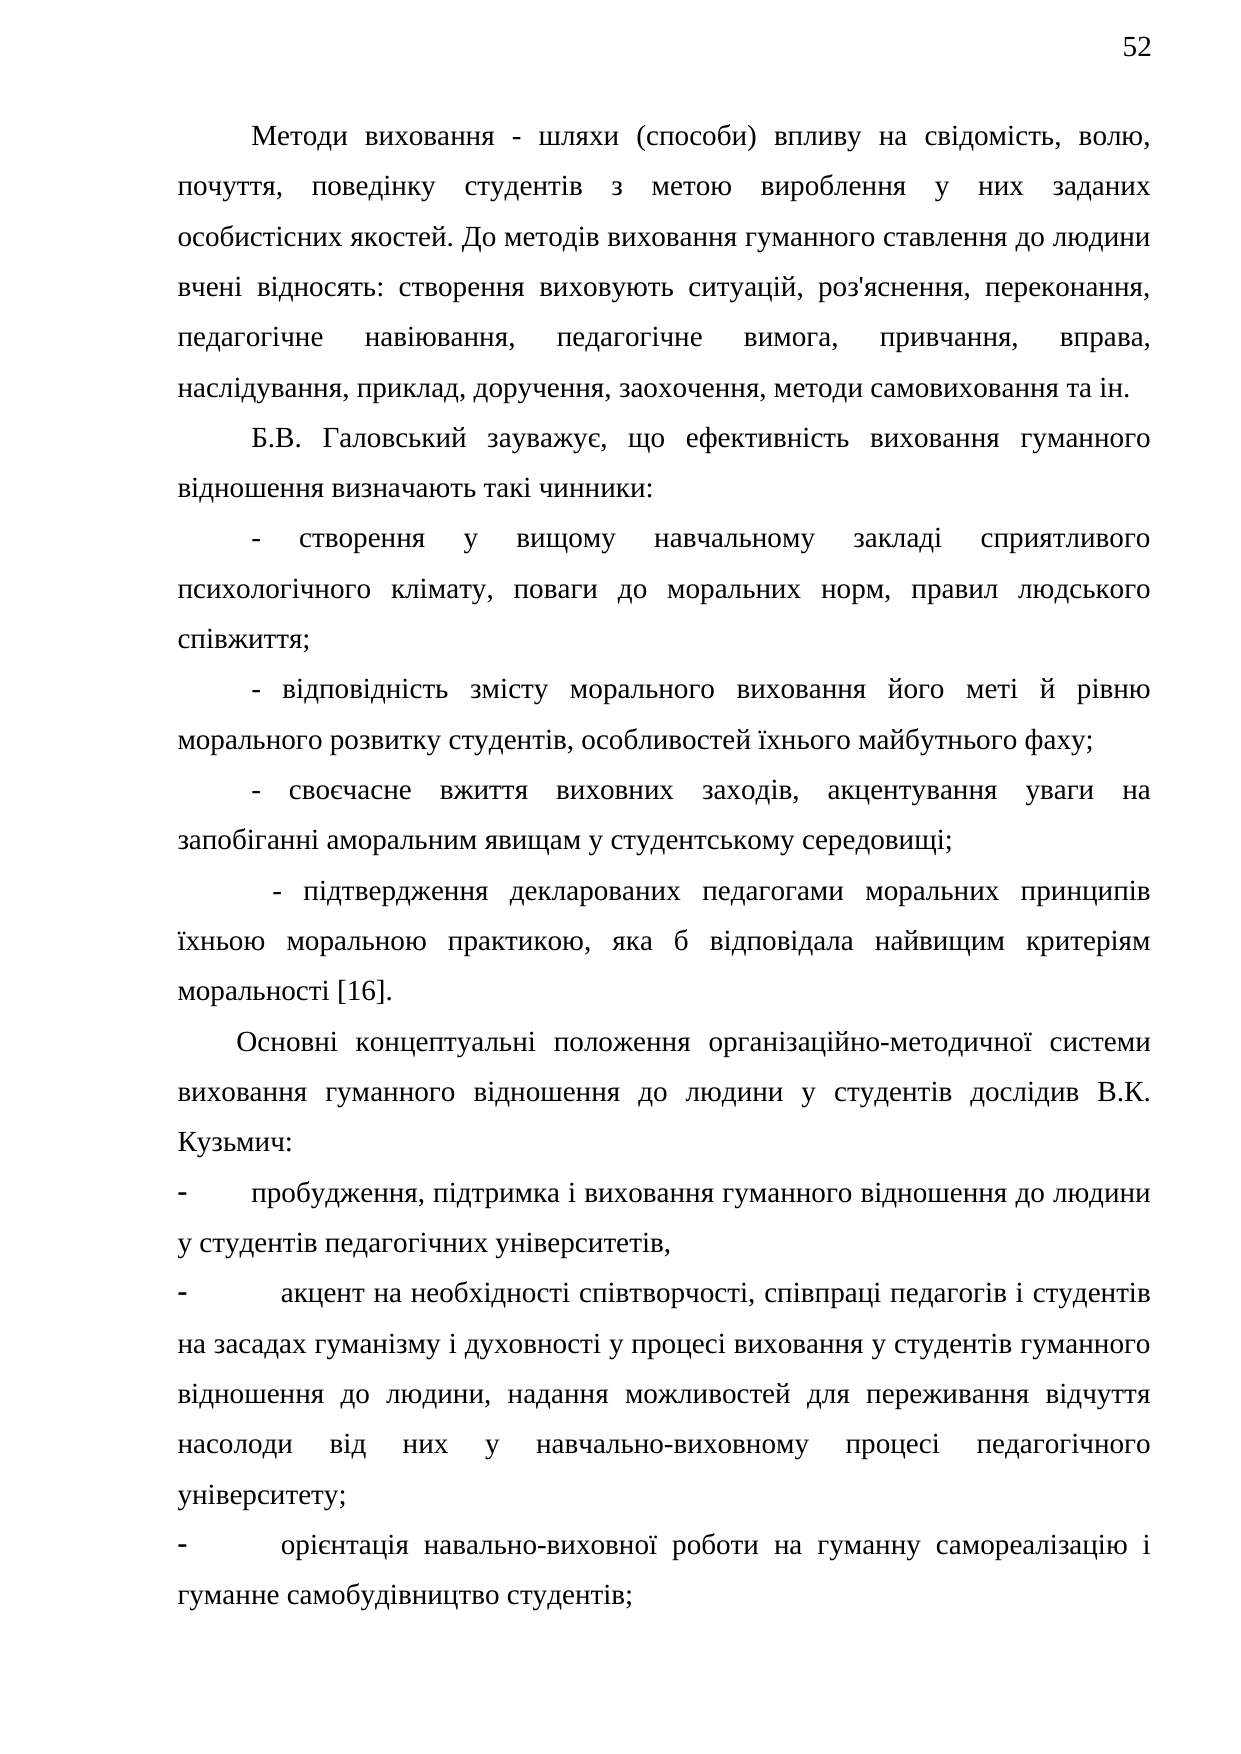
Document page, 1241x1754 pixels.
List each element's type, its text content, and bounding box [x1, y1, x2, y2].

text - відповідність змісту морального виховання його меті й рівню морального розвитку студентів, особливостей їхнього майбутнього фаху; [177, 672, 1152, 755]
text - створення у вищому навчальному закладі сприятливого психологічного клімату, поваги до моральних норм, правил людського співжиття; [177, 521, 1152, 655]
text - своєчасне вжиття виховних заходів, акцентування уваги на запобіганні аморальним явищам у студентському середовищі; [177, 772, 1152, 856]
text Методи виховання - шляхи (способи) впливу на свідомість, волю, почуття, поведінку студентів з метою вироблення у них заданих особистісних якостей. До методів виховання гуманного ставлення до людини вчені відносять: створення виховують ситуацій, роз'яснення, переконання, педагогічне навіювання, педагогічне вимога, привчання, вправа, наслідування, приклад, доручення, заохочення, методи самовиховання та ін. [177, 118, 1152, 403]
text Основні концептуальні положення організаційно-методичної системи виховання гуманного відношення до людини у студентів дослідив В.К. Кузьмич: [177, 1024, 1152, 1158]
text - підтвердження декларованих педагогами моральних принципів їхньою моральною практикою, яка б відповідала найвищим критеріям моральності [16]. [177, 873, 1152, 1007]
list орієнтація навально-виховної роботи на гуманну самореалізацію і гуманне самобудівництво студентів; [177, 1527, 1152, 1611]
text Б.В. Галовський зауважує, що ефективність виховання гуманного відношення визначають такі чинники: [177, 420, 1152, 504]
list пробудження, підтримка і виховання гуманного відношення до людини у студентів педагогічних університетів, [177, 1175, 1152, 1259]
list акцент на необхідності співтворчості, співпраці педагогів і студентів на засадах гуманізму і духовності у процесі виховання у студентів гуманного відношення до людини, надання можливостей для переживання відчуття насолоди від них у навчально-виховному процесі педагогічного університету; [177, 1275, 1152, 1510]
